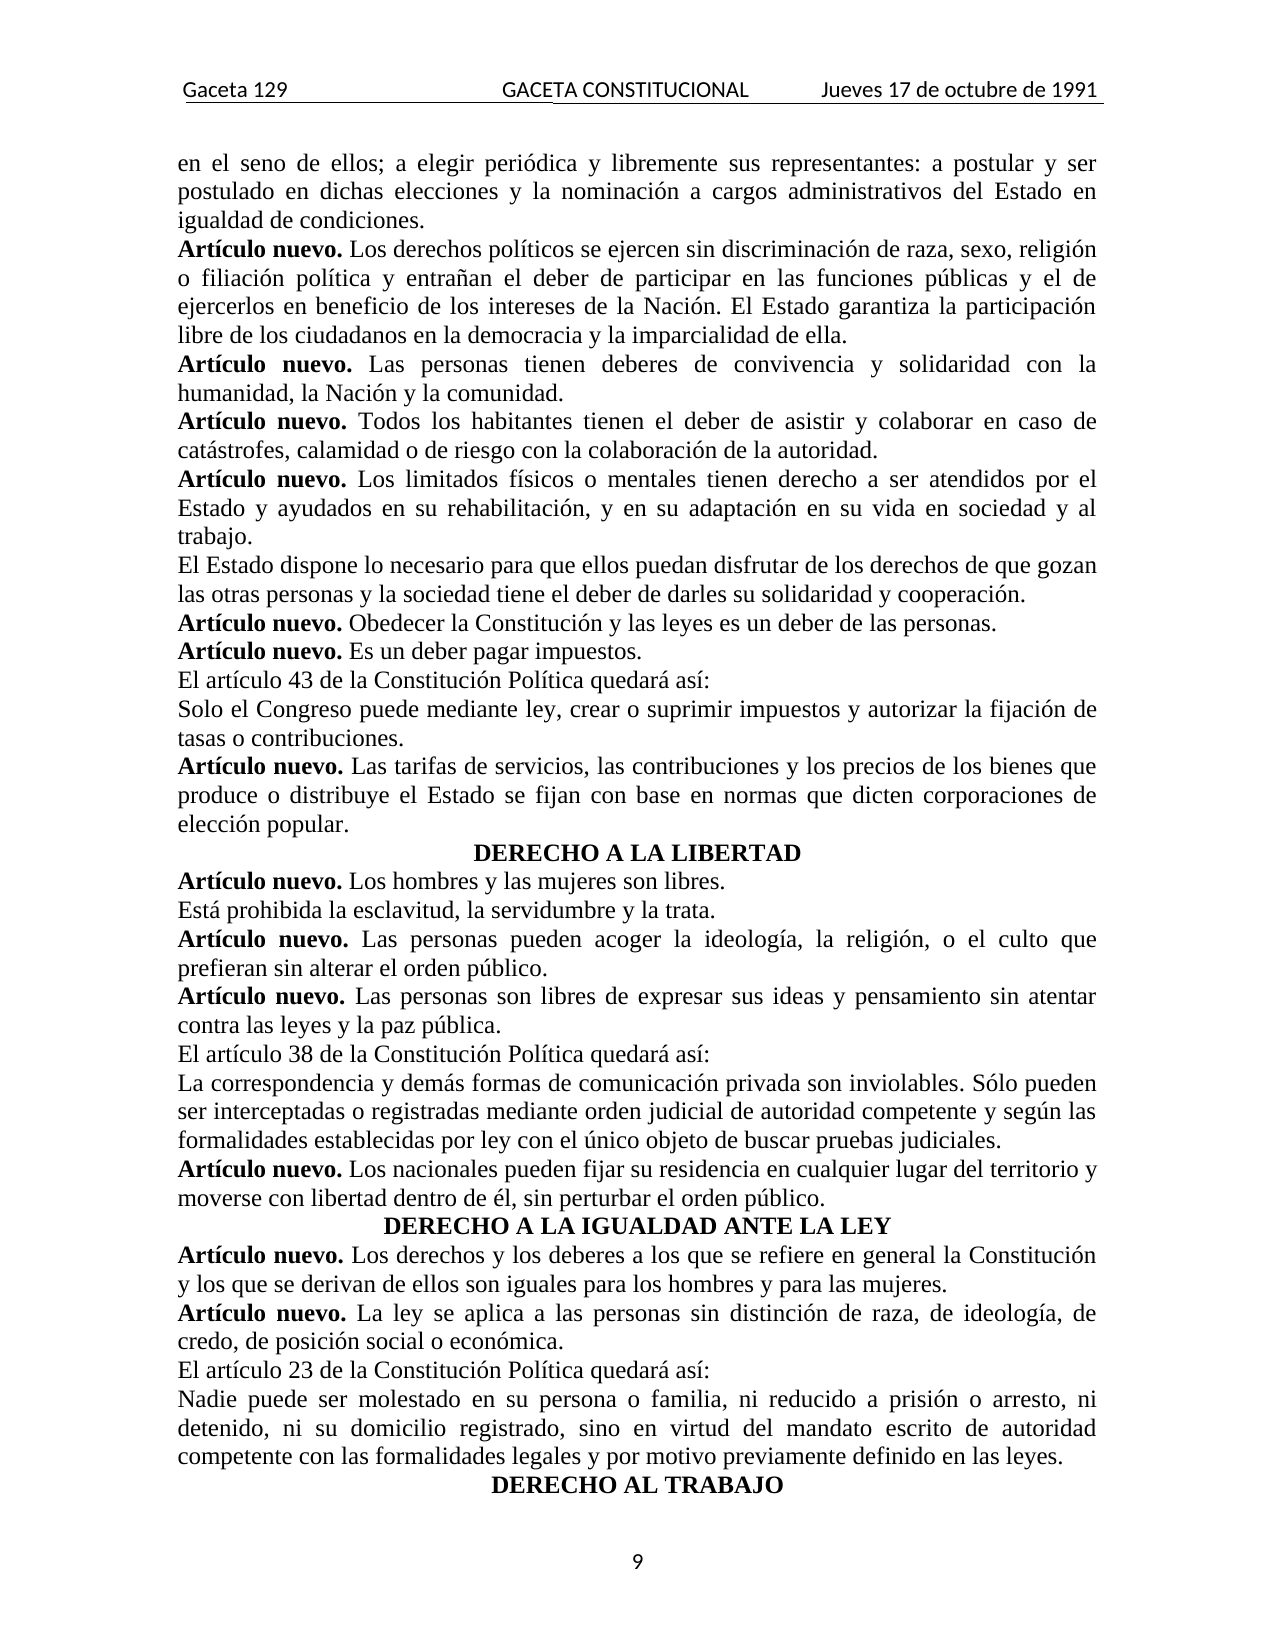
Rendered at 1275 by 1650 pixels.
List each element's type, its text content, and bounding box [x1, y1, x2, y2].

text Artículo nuevo. Los derechos y los deberes a los que se refiere en general la Constitución y los que se derivan de ellos son iguales para los hombres y para las mujeres. [177, 1240, 1098, 1298]
text Solo el Congreso puede mediante ley, crear o suprimir impuestos y autorizar la fijación de tasas o contribuciones. [177, 694, 1098, 751]
text El Estado dispone lo necesario para que ellos puedan disfrutar de los derechos de que gozan las otras personas y la sociedad tiene el deber de darles su solidaridad y cooperación. [177, 550, 1098, 608]
text Artículo nuevo. Todos los habitantes tienen el deber de asistir y colaborar en caso de catástrofes, calamidad o de riesgo con la colaboración de la autoridad. [177, 406, 1098, 464]
text El artículo 43 de la Constitución Política quedará así: [177, 665, 1098, 694]
text Artículo nuevo. Las personas son libres de expresar sus ideas y pensamiento sin atentar contra las leyes y la paz pública. [177, 981, 1098, 1039]
text El artículo 23 de la Constitución Política quedará así: [177, 1355, 1098, 1384]
text Artículo nuevo. Los derechos políticos se ejercen sin discriminación de raza, sexo, religión o filiación política y entrañan el deber de participar en las funciones públicas y el de ejercerlos en beneficio de los intereses de la Nación. El Estado garantiza la participación libre de los ciudadanos en la democracia y la imparcialidad de ella. [177, 234, 1098, 349]
text Artículo nuevo. Es un deber pagar impuestos. [177, 636, 1098, 665]
text Artículo nuevo. Las personas pueden acoger la ideología, la religión, o el culto que prefieran sin alterar el orden público. [177, 924, 1098, 981]
text DERECHO A LA LIBERTAD [177, 838, 1098, 866]
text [177, 148, 1098, 234]
text Artículo nuevo. Obedecer la Constitución y las leyes es un deber de las personas. [177, 608, 1098, 636]
text DERECHO A LA IGUALDAD ANTE LA LEY [177, 1211, 1098, 1240]
text Artículo nuevo. Los nacionales pueden fijar su residencia en cualquier lugar del territorio y moverse con libertad dentro de él, sin perturbar el orden público. [177, 1154, 1098, 1211]
text Artículo nuevo. La ley se aplica a las personas sin distinción de raza, de ideología, de credo, de posición social o económica. [177, 1298, 1098, 1355]
text Artículo nuevo. Las tarifas de servicios, las contribuciones y los precios de los bienes que produce o distribuye el Estado se fijan con base en normas que dicten corporaciones de elección popular. [177, 751, 1098, 838]
text Artículo nuevo. Los hombres y las mujeres son libres. [177, 866, 1098, 895]
text La correspondencia y demás formas de comunicación privada son inviolables. Sólo pueden ser interceptadas o registradas mediante orden judicial de autoridad competente y según las formalidades establecidas por ley con el único objeto de buscar pruebas judiciales. [177, 1068, 1098, 1154]
text Está prohibida la esclavitud, la servidumbre y la trata. [177, 895, 1098, 924]
text El artículo 38 de la Constitución Política quedará así: [177, 1039, 1098, 1068]
text Artículo nuevo. Las personas tienen deberes de convivencia y solidaridad con la humanidad, la Nación y la comunidad. [177, 349, 1098, 406]
text DERECHO AL TRABAJO [177, 1470, 1098, 1499]
text Nadie puede ser molestado en su persona o familia, ni reducido a prisión o arresto, ni detenido, ni su domicilio registrado, sino en virtud del mandato escrito de autoridad competente con las formalidades legales y por motivo previamente definido en las leyes. [177, 1384, 1098, 1470]
text Artículo nuevo. Los limitados físicos o mentales tienen derecho a ser atendidos por el Estado y ayudados en su rehabilitación, y en su adaptación en su vida en sociedad y al trabajo. [177, 464, 1098, 550]
